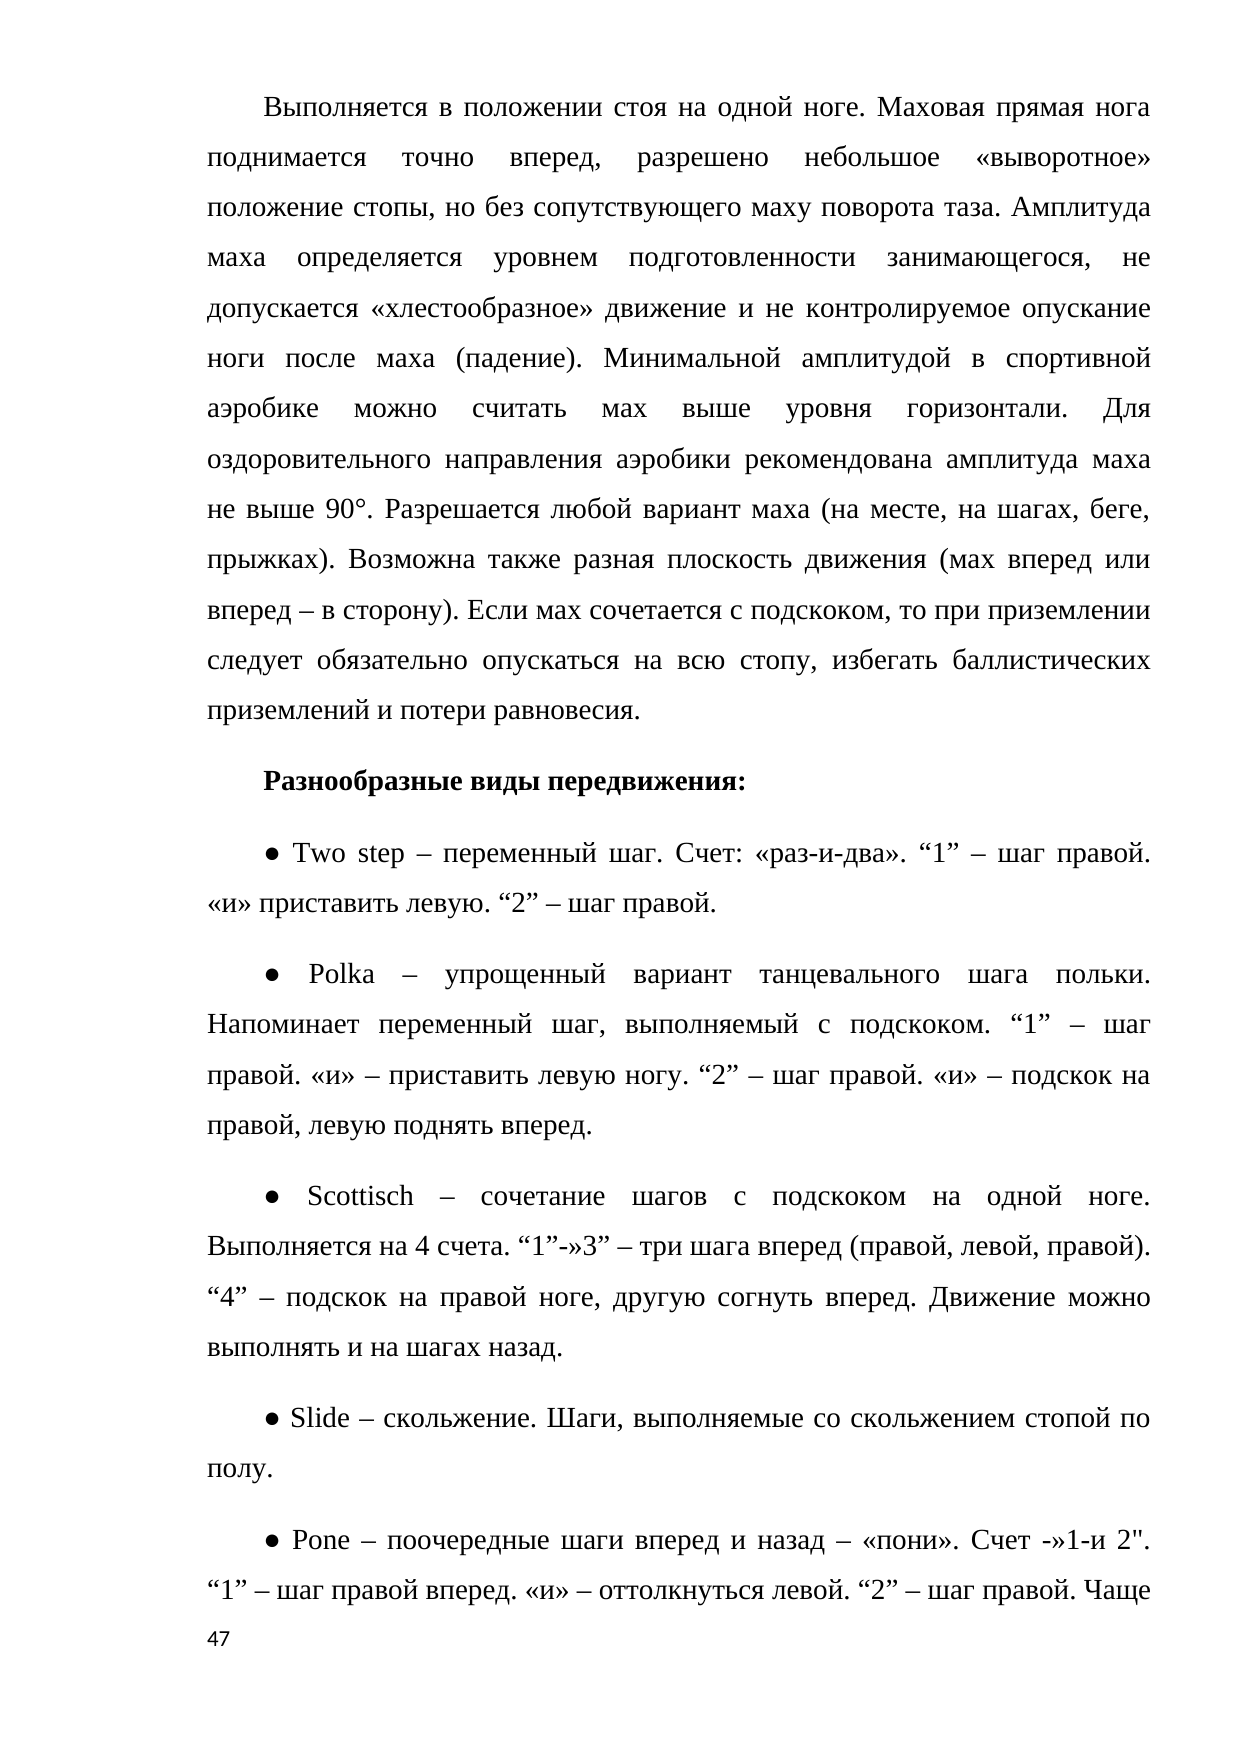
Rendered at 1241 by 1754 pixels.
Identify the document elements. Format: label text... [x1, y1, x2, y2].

text ● Scottisch – сочетание шагов с подскоком на одной ноге. Выполняется на 4 счета. “1”-»3” – три шага вперед (правой, левой, правой). “ – подскок на правой ноге, другую согнуть вперед. Движение можно выполнять и на шагах назад. [207, 1178, 1152, 1363]
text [207, 1522, 1152, 1606]
text Разнообразные виды передвижения: [207, 763, 1152, 797]
text ● Slide – скольжение. Шаги, выполняемые со скольжением стопой по полу. [207, 1400, 1152, 1484]
text Выполняется в положении стоя на одной ноге. Маховая прямая нога поднимается точно вперед, разрешено небольшое «выворотное» положение стопы, но без сопутствующего маху поворота таза. Амплитуда маха определяется уровнем подготовленности занимающегося, не допускается «хлестообразное» движение и не контролируемое опускание ноги после маха (падение). Минимальной амплитудой в спортивной аэробике можно считать мах выше уровня горизонтали. Для оздоровительного направления аэробики рекомендована амплитуда маха не выше 90°. Разрешается любой вариант маха (на месте, на шагах, беге, прыжках). Возможна также разная плоскость движения (мах вперед или вперед – в сторону). Если мах сочетается с подскоком, то при приземлении следует обязательно опускаться на всю стопу, избегать баллистических приземлений и потери равновесия. [207, 89, 1152, 726]
text ● Two step – переменный шаг. Счет: «раз-и-два». “ – шаг правой. «и» приставить левую. “ – шаг правой. [207, 835, 1152, 918]
text ● Polka – упрощенный вариант танцевального шага польки. Напоминает переменный шаг, выполняемый с подскоком. “ – шаг правой. «и» – приставить левую ногу. “ – шаг правой. «и» – подскок на правой, левую поднять вперед. [207, 956, 1152, 1141]
